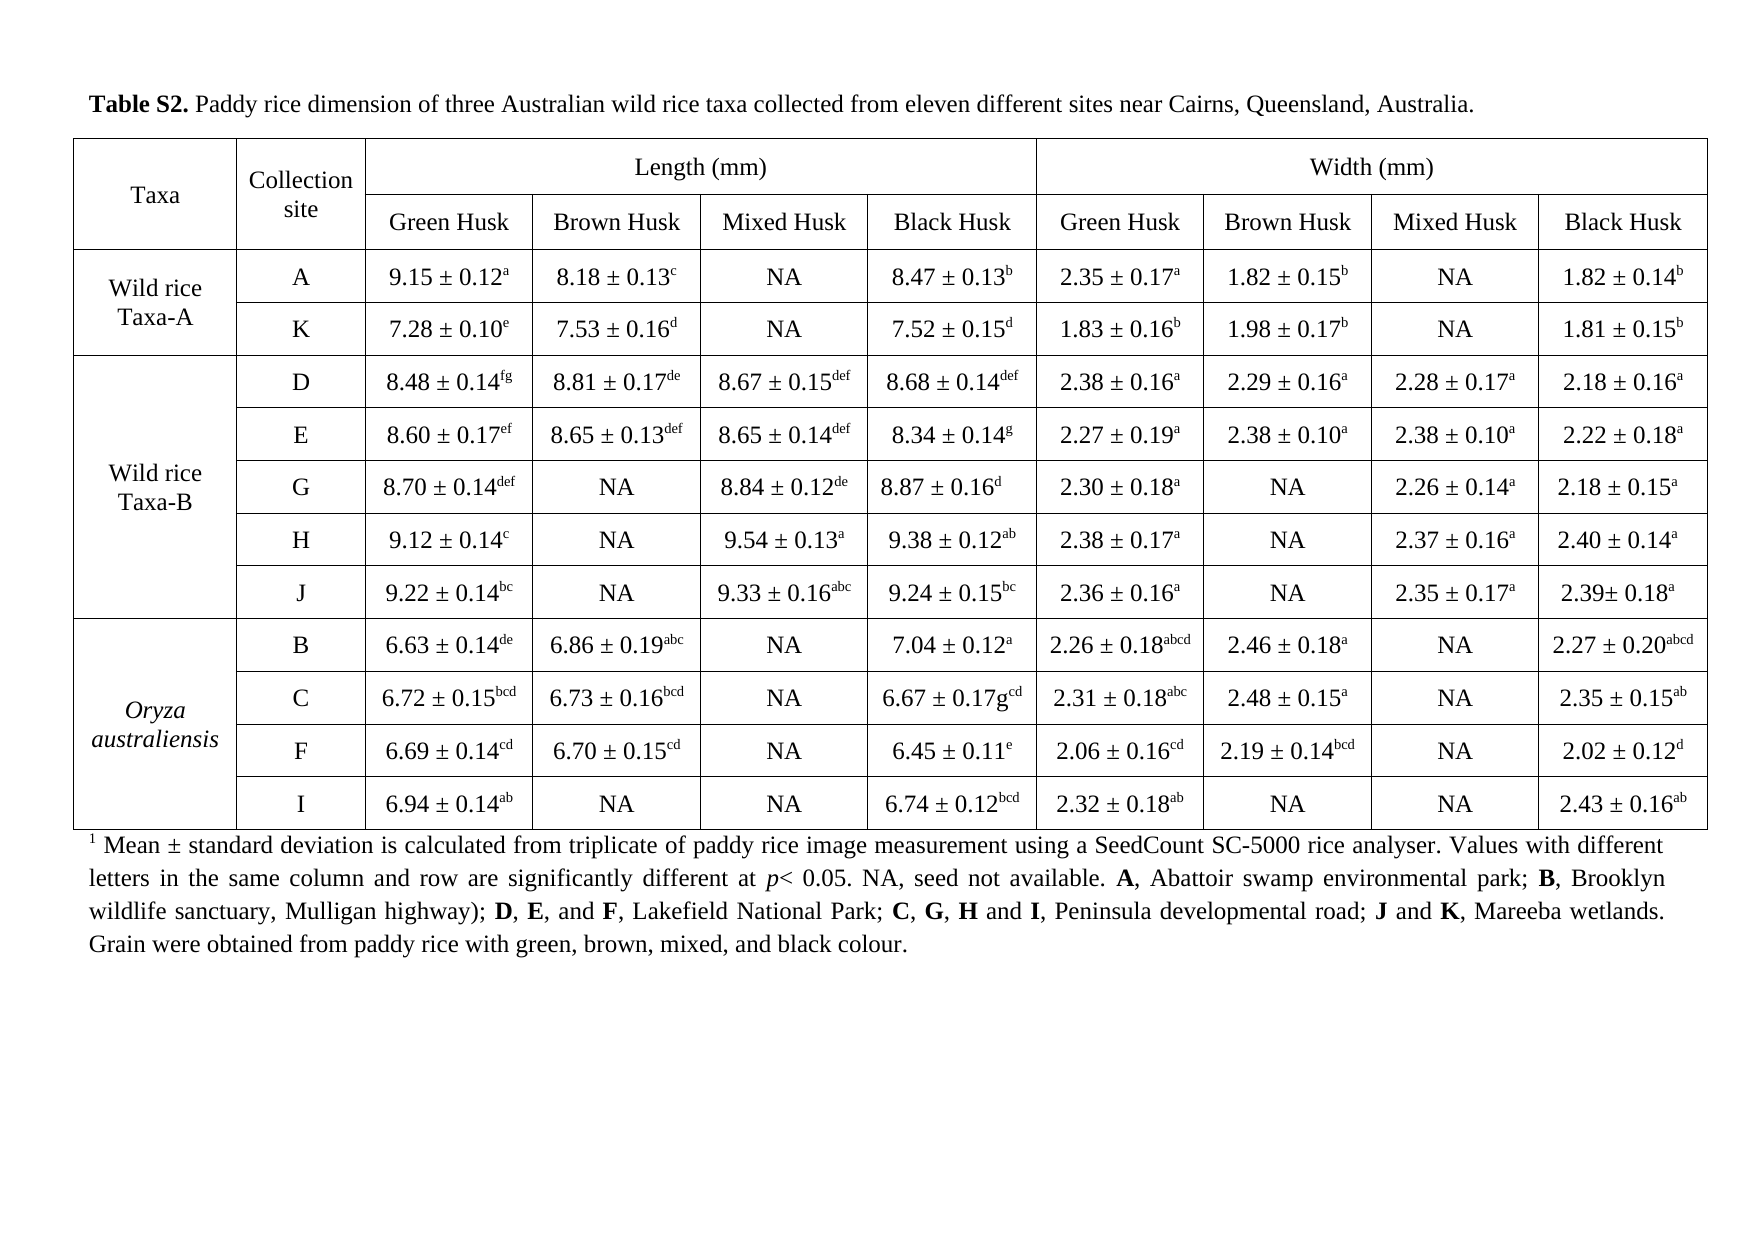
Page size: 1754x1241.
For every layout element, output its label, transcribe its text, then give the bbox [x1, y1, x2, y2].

table_cell 7.53 ± 0.16d [533, 303, 700, 354]
table_cell 6.70 ± 0.15cd [533, 725, 700, 776]
table_cell NA [1372, 250, 1538, 302]
table_cell G [237, 461, 365, 513]
table_cell 2.27 ± 0.19a [1037, 408, 1203, 460]
table_cell Black Husk [868, 195, 1036, 249]
table_cell 2.26 ± 0.18abcd [1037, 619, 1203, 671]
table_cell J [237, 566, 365, 618]
table_cell 2.36 ± 0.16a [1037, 566, 1203, 618]
table_cell 9.15 ± 0.12a [366, 250, 532, 302]
table_cell 8.47 ± 0.13b [868, 250, 1036, 302]
table_cell A [237, 250, 365, 302]
table_cell E [237, 408, 365, 460]
table_cell Wild rice Taxa-A [74, 250, 236, 354]
table_cell 2.06 ± 0.16cd [1037, 725, 1203, 776]
table_cell 6.86 ± 0.19abc [533, 619, 700, 671]
table_cell NA [1204, 514, 1371, 565]
table_cell 2.18 ± 0.15a [1539, 461, 1707, 513]
table_cell 7.52 ± 0.15d [868, 303, 1036, 354]
table_cell Green Husk [1037, 195, 1203, 249]
table_cell 8.87 ± 0.16d [868, 461, 1036, 513]
table_cell 2.02 ± 0.12d [1539, 725, 1707, 776]
table_cell 6.94 ± 0.14ab [366, 777, 532, 829]
table_cell 2.35 ± 0.15ab [1539, 672, 1707, 723]
table_cell NA [1204, 566, 1371, 618]
table_cell 8.34 ± 0.14g [868, 408, 1036, 460]
table_cell NA [1372, 672, 1538, 723]
table_cell 1.82 ± 0.15b [1204, 250, 1371, 302]
table_cell 2.30 ± 0.18a [1037, 461, 1203, 513]
text Table S2. Paddy rice dimension of three Australian wild rice taxa collected from eleven different sites near Cairns, Queensland, Australia. [89, 89, 1665, 117]
table_cell 6.74 ± 0.12bcd [868, 777, 1036, 829]
table_cell 2.37 ± 0.16a [1372, 514, 1538, 565]
table_cell 8.68 ± 0.14def [868, 356, 1036, 407]
table_cell NA [701, 725, 867, 776]
table_cell 9.22 ± 0.14bc [366, 566, 532, 618]
table_cell Brown Husk [1204, 195, 1371, 249]
text 1 Mean ± standard deviation is calculated from triplicate of paddy rice image measurement using a SeedCount SC-5000 rice analyser. Values with different letters in the same column and row are significantly different at p< 0.05. NA, seed not available. A, Abattoir swamp environmental park; B, Brooklyn wildlife sanctuary, Mulligan highway); D, E, and F, Lakefield National Park; C, G, H and I, Peninsula developmental road; J and K, Mareeba wetlands. Grain were obtained from paddy rice with green, brown, mixed, and black colour. [89, 830, 1665, 958]
table_cell 2.22 ± 0.18a [1539, 408, 1707, 460]
table_cell H [237, 514, 365, 565]
table_cell 8.60 ± 0.17ef [366, 408, 532, 460]
table_cell 9.33 ± 0.16abc [701, 566, 867, 618]
table_cell NA [1372, 777, 1538, 829]
table_cell 2.29 ± 0.16a [1204, 356, 1371, 407]
table_cell 1.83 ± 0.16b [1037, 303, 1203, 354]
table_cell NA [1204, 461, 1371, 513]
table_cell 2.38 ± 0.16a [1037, 356, 1203, 407]
table_cell 2.26 ± 0.14a [1372, 461, 1538, 513]
table_cell NA [533, 777, 700, 829]
table_cell F [237, 725, 365, 776]
table_header Length (mm) [366, 139, 1036, 194]
table_cell 2.35 ± 0.17a [1372, 566, 1538, 618]
table_cell 6.73 ± 0.16bcd [533, 672, 700, 723]
table_cell NA [533, 461, 700, 513]
table_cell 9.54 ± 0.13a [701, 514, 867, 565]
table_cell 2.40 ± 0.14a [1539, 514, 1707, 565]
table_cell 7.04 ± 0.12a [868, 619, 1036, 671]
table_cell D [237, 356, 365, 407]
table_cell NA [1204, 777, 1371, 829]
table_cell NA [701, 672, 867, 723]
table_cell 2.43 ± 0.16ab [1539, 777, 1707, 829]
table_header Collection site [237, 139, 365, 249]
table_cell C [237, 672, 365, 723]
table_cell NA [1372, 303, 1538, 354]
table_cell 9.12 ± 0.14c [366, 514, 532, 565]
table_cell K [237, 303, 365, 354]
table_cell 8.67 ± 0.15def [701, 356, 867, 407]
table_header Taxa [74, 139, 236, 249]
table_cell 2.48 ± 0.15a [1204, 672, 1371, 723]
table_cell 8.81 ± 0.17de [533, 356, 700, 407]
table_cell 2.38 ± 0.10a [1372, 408, 1538, 460]
table_cell NA [701, 777, 867, 829]
table_cell 6.63 ± 0.14de [366, 619, 532, 671]
table_cell 2.31 ± 0.18abc [1037, 672, 1203, 723]
table_cell 1.98 ± 0.17b [1204, 303, 1371, 354]
table_cell 1.82 ± 0.14b [1539, 250, 1707, 302]
table_cell NA [701, 619, 867, 671]
table_cell Wild rice Taxa-B [74, 356, 236, 618]
table_header Width (mm) [1037, 139, 1707, 194]
table_cell NA [1372, 725, 1538, 776]
table_cell 2.27 ± 0.20abcd [1539, 619, 1707, 671]
table_cell 2.32 ± 0.18ab [1037, 777, 1203, 829]
table_cell NA [701, 250, 867, 302]
table_cell Oryza australiensis [74, 619, 236, 829]
table_cell 2.46 ± 0.18a [1204, 619, 1371, 671]
table_cell 6.45 ± 0.11e [868, 725, 1036, 776]
table_cell 2.19 ± 0.14bcd [1204, 725, 1371, 776]
table_cell Green Husk [366, 195, 532, 249]
table_cell NA [701, 303, 867, 354]
table_cell Brown Husk [533, 195, 700, 249]
table_cell 1.81 ± 0.15b [1539, 303, 1707, 354]
table_cell 8.70 ± 0.14def [366, 461, 532, 513]
table_cell 7.28 ± 0.10e [366, 303, 532, 354]
table_cell B [237, 619, 365, 671]
table_cell 9.24 ± 0.15bc [868, 566, 1036, 618]
table_cell 6.72 ± 0.15bcd [366, 672, 532, 723]
table_cell NA [533, 514, 700, 565]
table_cell 6.67 ± 0.17gcd [868, 672, 1036, 723]
table_cell 8.84 ± 0.12de [701, 461, 867, 513]
table_cell Mixed Husk [701, 195, 867, 249]
table_cell 2.28 ± 0.17a [1372, 356, 1538, 407]
table_cell Black Husk [1539, 195, 1707, 249]
table_cell 2.38 ± 0.10a [1204, 408, 1371, 460]
table_cell 8.65 ± 0.14def [701, 408, 867, 460]
table_cell NA [533, 566, 700, 618]
table_cell 8.18 ± 0.13c [533, 250, 700, 302]
table_cell 2.39± 0.18a [1539, 566, 1707, 618]
table_cell 6.69 ± 0.14cd [366, 725, 532, 776]
table_cell 9.38 ± 0.12ab [868, 514, 1036, 565]
table_cell NA [1372, 619, 1538, 671]
table_cell 2.35 ± 0.17a [1037, 250, 1203, 302]
table_cell 8.48 ± 0.14fg [366, 356, 532, 407]
table_cell 2.38 ± 0.17a [1037, 514, 1203, 565]
table_cell 8.65 ± 0.13def [533, 408, 700, 460]
table_cell 2.18 ± 0.16a [1539, 356, 1707, 407]
table_cell I [237, 777, 365, 829]
table_cell Mixed Husk [1372, 195, 1538, 249]
